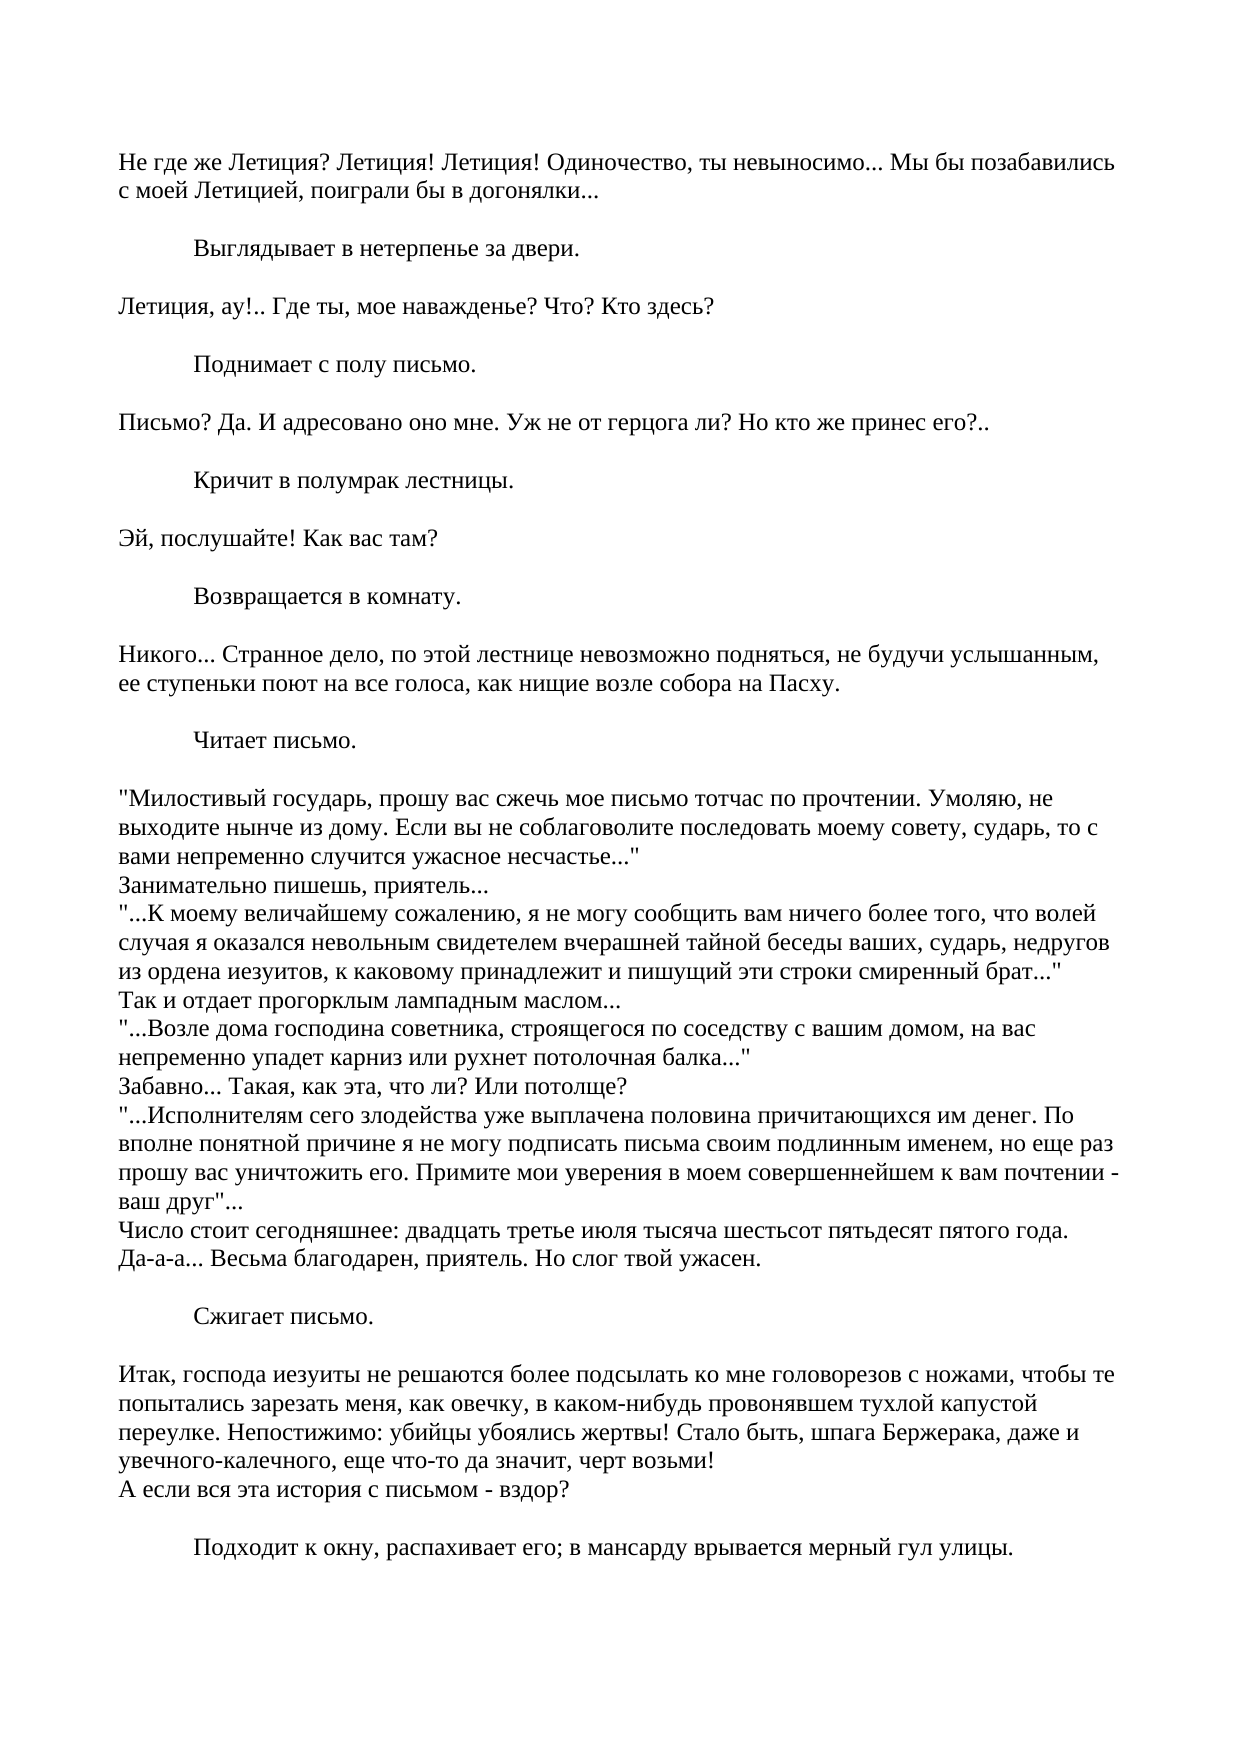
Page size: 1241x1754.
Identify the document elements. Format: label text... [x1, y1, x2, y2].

text А если вся эта история с письмом - вздор? [118, 1474, 1122, 1503]
text Не где же Летиция? Летиция! Летиция! Одиночество, ты невыносимо... Мы бы позабавились с моей Летицией, поиграли бы в догонялки... [118, 147, 1122, 204]
text "...Возле дома господина советника, строящегося по соседству с вашим домом, на вас непременно упадет карниз или рухнет потолочная балка..." [118, 1013, 1122, 1071]
text Так и отдает прогорклым лампадным маслом... [118, 985, 1122, 1013]
text Занимательно пишешь, приятель... [118, 870, 1122, 898]
text "...К моему величайшему сожалению, я не могу сообщить вам ничего более того, что волей случая я оказался невольным свидетелем вчерашней тайной беседы ваших, сударь, недругов из ордена иезуитов, к каковому принадлежит и пишущий эти строки смиренный брат..." [118, 898, 1122, 985]
text Поднимает с полу письмо. [193, 349, 1047, 378]
text Да-а-а... Весьма благодарен, приятель. Но слог твой ужасен. [118, 1243, 1122, 1272]
text Кричит в полумрак лестницы. [193, 465, 1047, 494]
text Выглядывает в нетерпенье за двери. [193, 233, 1047, 262]
text Итак, господа иезуиты не решаются более подсылать ко мне головорезов с ножами, чтобы те попытались зарезать меня, как овечку, в каком-нибудь провонявшем тухлой капустой переулке. Непостижимо: убийцы убоялись жертвы! Стало быть, шпага Бержерака, даже и увечного-калечного, еще что-то да значит, черт возьми! [118, 1359, 1122, 1474]
text Число стоит сегодняшнее: двадцать третье июля тысяча шестьсот пятьдесят пятого года. [118, 1215, 1122, 1243]
text "Милостивый государь, прошу вас сжечь мое письмо тотчас по прочтении. Умоляю, не выходите нынче из дому. Если вы не соблаговолите последовать моему совету, сударь, то с вами непременно случится ужасное несчастье..." [118, 783, 1122, 870]
text Никого... Странное дело, по этой лестнице невозможно подняться, не будучи услышанным, ее ступеньки поют на все голоса, как нищие возле собора на Пасху. [118, 639, 1122, 696]
text Читает письмо. [193, 726, 1047, 754]
text Возвращается в комнату. [193, 581, 1047, 610]
text Письмо? Да. И адресовано оно мне. Уж не от герцога ли? Но кто же принес его?.. [118, 407, 1122, 436]
text Эй, послушайте! Как вас там? [118, 523, 1122, 552]
text Подходит к окну, распахивает его; в мансарду врывается мерный гул улицы. [193, 1532, 1047, 1561]
text Летиция, ау!.. Где ты, мое наважденье? Что? Кто здесь? [118, 291, 1122, 320]
text Забавно... Такая, как эта, что ли? Или потолще? [118, 1071, 1122, 1100]
text "...Исполнителям сего злодейства уже выплачена половина причитающихся им денег. По вполне понятной причине я не могу подписать письма своим подлинным именем, но еще раз прошу вас уничтожить его. Примите мои уверения в моем совершеннейшем к вам почтении - ваш друг"... [118, 1100, 1122, 1215]
text Сжигает письмо. [193, 1301, 1047, 1330]
